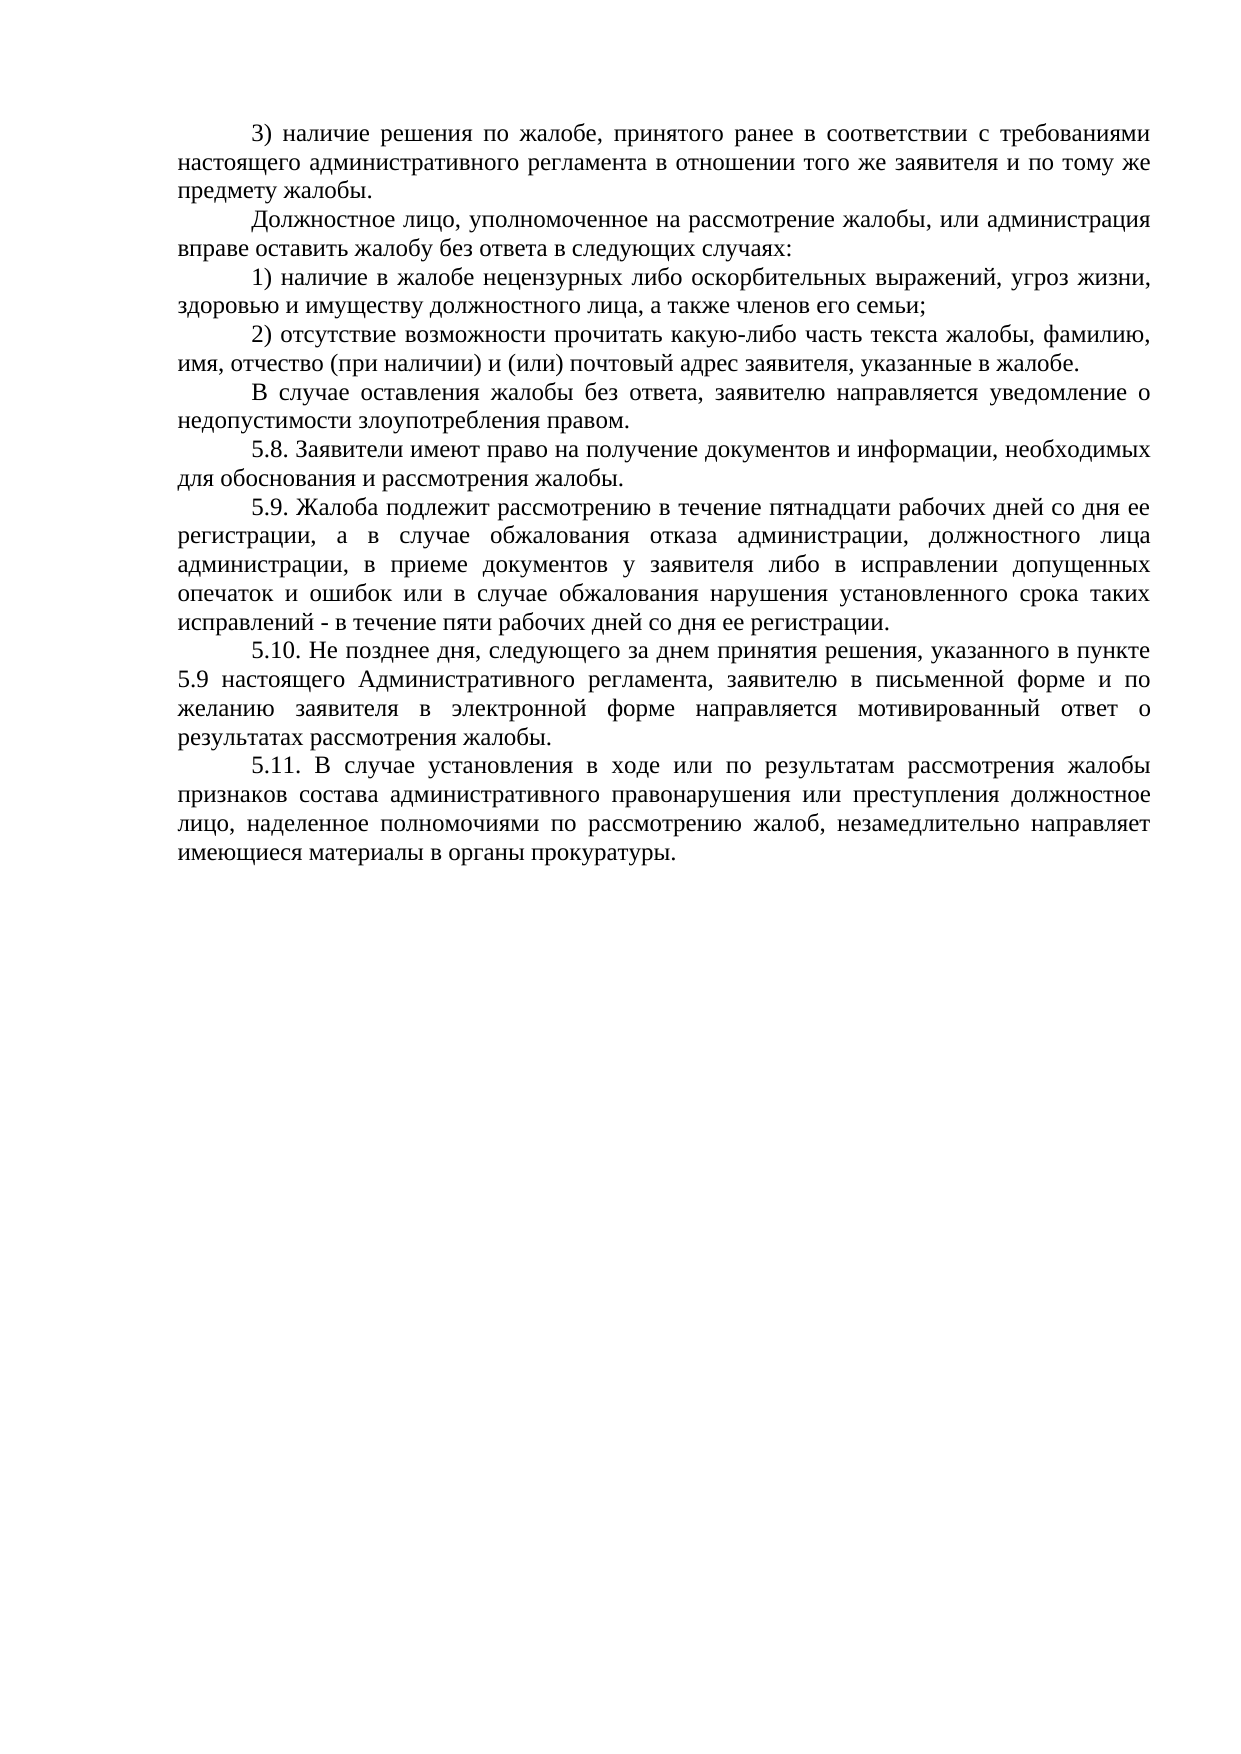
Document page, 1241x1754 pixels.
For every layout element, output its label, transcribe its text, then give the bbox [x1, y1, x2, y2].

text 5.8. Заявители имеют право на получение документов и информации, необходимых для обоснования и рассмотрения жалобы. [177, 434, 1152, 492]
text 5.10. Не позднее дня, следующего за днем принятия решения, указанного в пункте 5.9 настоящего Административного регламента, заявителю в письменной форме и по желанию заявителя в электронной форме направляется мотивированный ответ о результатах рассмотрения жалобы. [177, 636, 1152, 751]
text 1) наличие в жалобе нецензурных либо оскорбительных выражений, угроз жизни, здоровью и имуществу должностного лица, а также членов его семьи; [177, 262, 1152, 319]
text В случае оставления жалобы без ответа, заявителю направляется уведомление о недопустимости злоупотребления правом. [177, 377, 1152, 434]
text 5.11. В случае установления в ходе или по результатам рассмотрения жалобы признаков состава административного правонарушения или преступления должностное лицо, наделенное полномочиями по рассмотрению жалоб, незамедлительно направляет имеющиеся материалы в органы прокуратуры. [177, 751, 1152, 866]
text 2) отсутствие возможности прочитать какую-либо часть текста жалобы, фамилию, имя, отчество (при наличии) и (или) почтовый адрес заявителя, указанные в жалобе. [177, 319, 1152, 377]
text 5.9. Жалоба подлежит рассмотрению в течение пятнадцати рабочих дней со дня ее регистрации, а в случае обжалования отказа администрации, должностного лица администрации, в приеме документов у заявителя либо в исправлении допущенных опечаток и ошибок или в случае обжалования нарушения установленного срока таких исправлений - в течение пяти рабочих дней со дня ее регистрации. [177, 492, 1152, 636]
text 3) наличие решения по жалобе, принятого ранее в соответствии с требованиями настоящего административного регламента в отношении того же заявителя и по тому же предмету жалобы. [177, 118, 1152, 204]
text Должностное лицо, уполномоченное на рассмотрение жалобы, или администрация вправе оставить жалобу без ответа в следующих случаях: [177, 204, 1152, 262]
